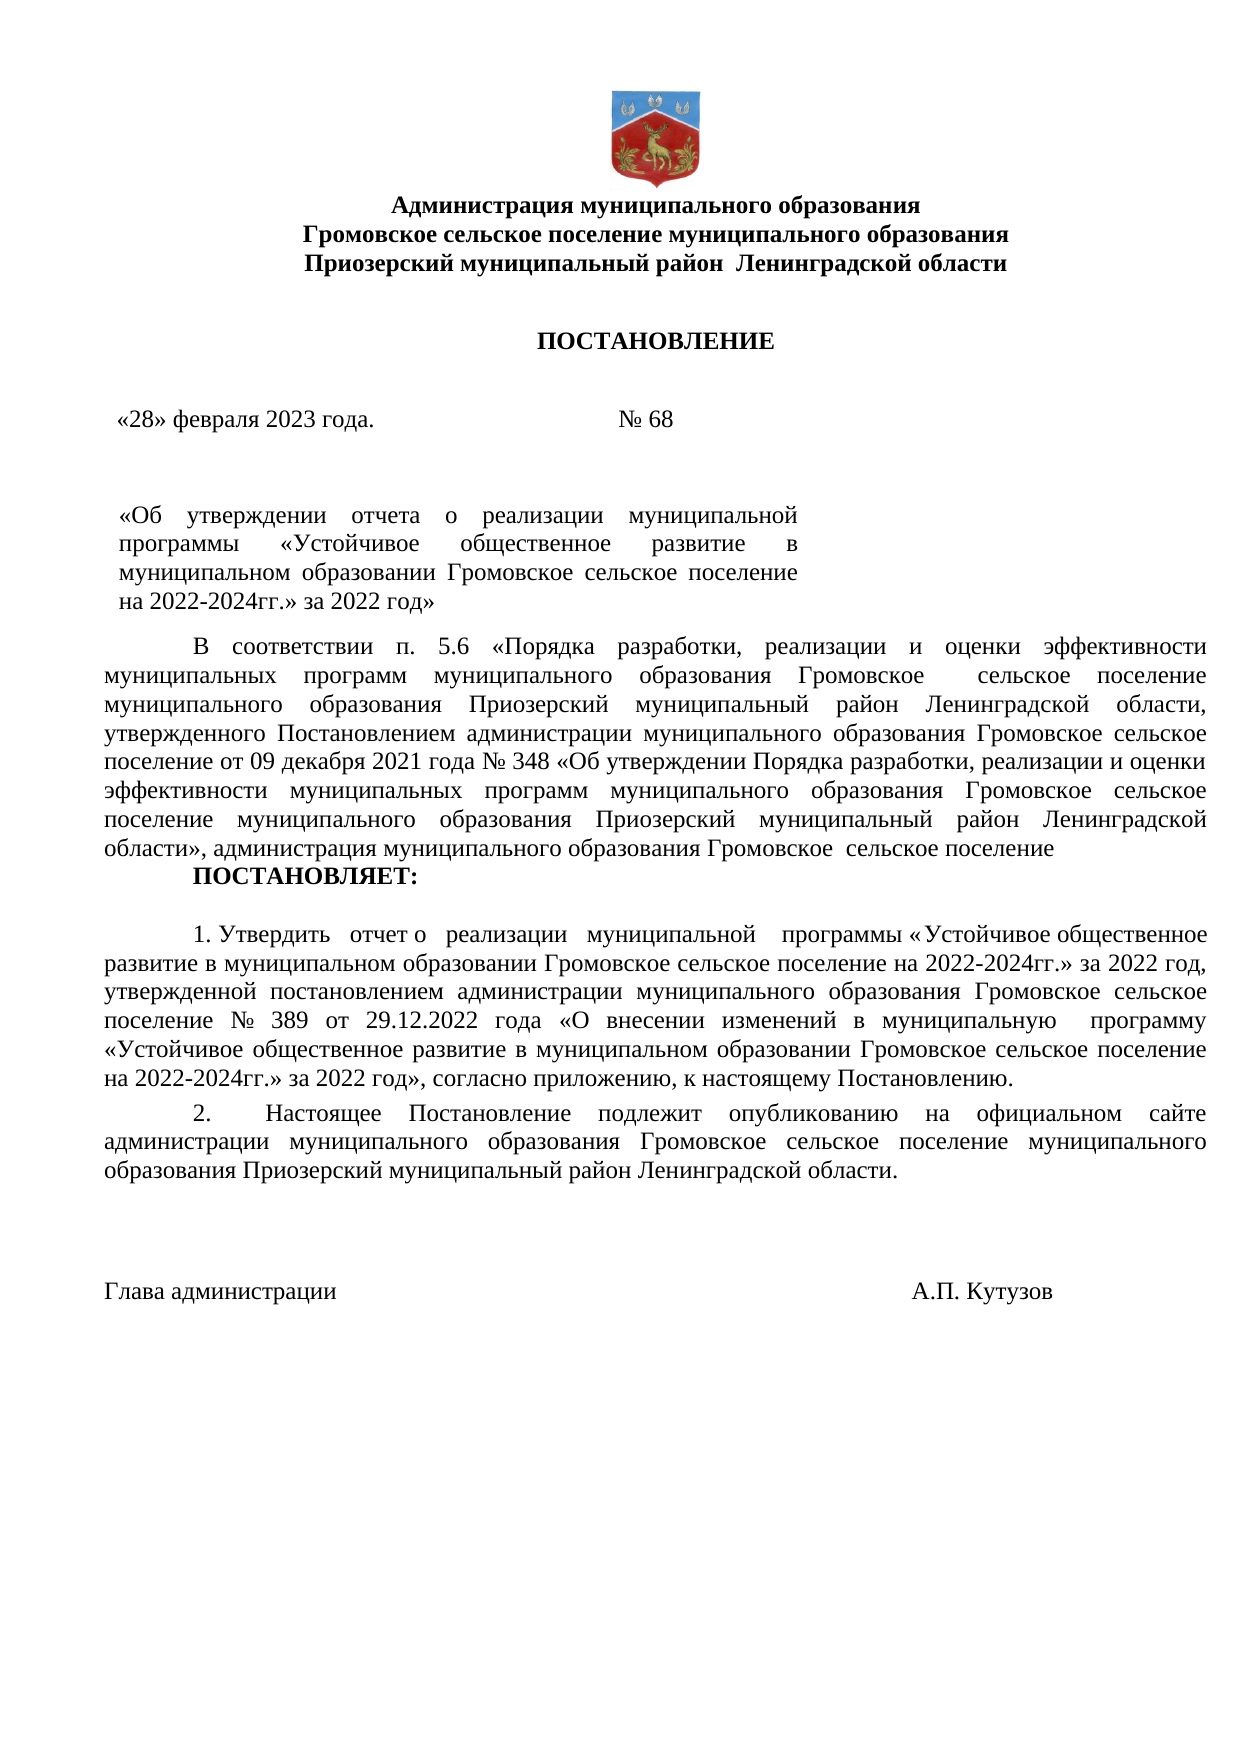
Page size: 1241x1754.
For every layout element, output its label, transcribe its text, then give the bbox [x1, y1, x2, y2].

text Глава администрации А.П. Кутузов [104, 1276, 1208, 1305]
text ПОСТАНОВЛЯЕТ: [104, 861, 1208, 890]
text «28» февраля 2023 года. № 68 [104, 404, 1208, 433]
text В соответствии п. 5.6 «Порядка разработки, реализации и оценки эффективности муниципальных программ муниципального образования Громовское сельское поселение муниципального образования Приозерский муниципальный район Ленинградской области, утвержденного Постановлением администрации муниципального образования Громовское сельское поселение от 09 декабря 2021 года № 348 «Об утверждении Порядка разработки, реализации и оценки эффективности муниципальных программ муниципального образования Громовское сельское поселение муниципального образования Приозерский муниципальный район Ленинградской области», администрация муниципального образования Громовское сельское поселение [104, 631, 1208, 861]
subtitle Администрация муниципального образования [104, 190, 1208, 219]
subtitle ПОСТАНОВЛЕНИЕ [104, 326, 1208, 355]
text «Об утверждении отчета о реализации муниципальной программы «Устойчивое общественное развитие в муниципальном образовании Громовское сельское поселение на 2022-2024гг.» за 2022 год» [119, 500, 798, 615]
picture [609, 87, 702, 191]
subtitle Приозерский муниципальный район Ленинградской области [104, 248, 1208, 276]
text 2. Настоящее Постановление подлежит опубликованию на официальном сайте администрации муниципального образования Громовское сельское поселение муниципального образования Приозерский муниципальный район Ленинградской области. [104, 1098, 1208, 1184]
subtitle Громовское сельское поселение муниципального образования [104, 219, 1208, 248]
text 1. Утвердить отчет о реализации муниципальной программы «Устойчивое общественное развитие в муниципальном образовании Громовское сельское поселение на 2022-2024гг.» за 2022 год, утвержденной постановлением администрации муниципального образования Громовское сельское поселение № 389 от 29.12.2022 года «О внесении изменений в муниципальную программу «Устойчивое общественное развитие в муниципальном образовании Громовское сельское поселение на 2022-2024гг.» за 2022 год», согласно приложению, к настоящему Постановлению. [104, 919, 1208, 1091]
